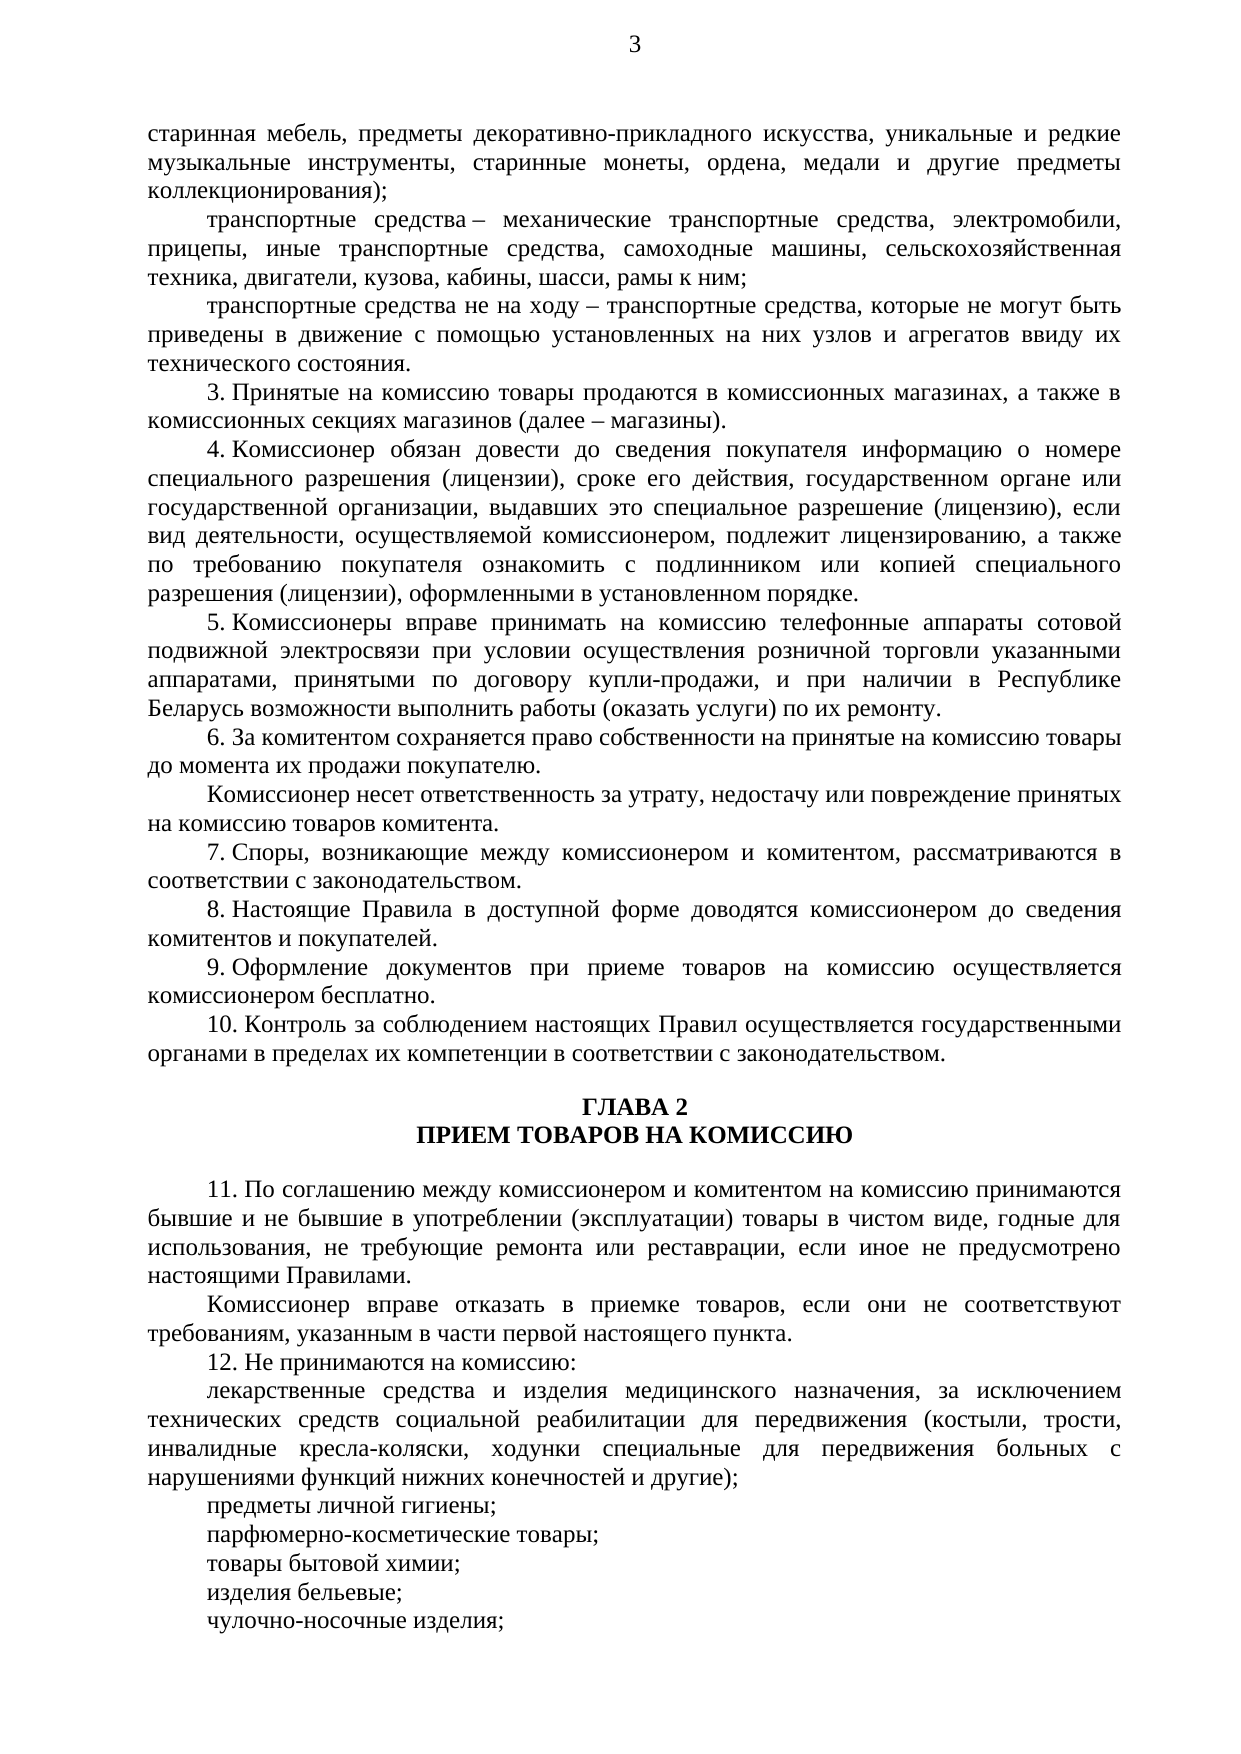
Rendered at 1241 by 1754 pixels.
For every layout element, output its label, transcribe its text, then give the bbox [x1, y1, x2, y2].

text транспортные средства не на ходу – транспортные средства, которые не могут быть приведены в движение с помощью установленных на них узлов и агрегатов ввиду их технического состояния. [147, 291, 1122, 377]
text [147, 118, 1122, 204]
text парфюмерно-косметические товары; [147, 1519, 1122, 1548]
text чулочно-носочные изделия; [147, 1606, 1122, 1634]
text 11. По соглашению между комиссионером и комитентом на комиссию принимаются бывшие и не бывшие в употреблении (эксплуатации) товары в чистом виде, годные для использования, не требующие ремонта или реставрации, если иное не предусмотрено настоящими Правилами. [147, 1174, 1122, 1289]
text Комиссионер несет ответственность за утрату, недостачу или повреждение принятых на комиссию товаров комитента. [147, 779, 1122, 837]
text 12. Не принимаются на комиссию: [147, 1347, 1122, 1376]
text 6. За комитентом сохраняется право собственности на принятые на комиссию товары до момента их продажи покупателю. [147, 722, 1122, 779]
text товары бытовой химии; [147, 1548, 1122, 1577]
text предметы личной гигиены; [147, 1491, 1122, 1519]
text 9. Оформление документов при приеме товаров на комиссию осуществляется комиссионером бесплатно. [147, 952, 1122, 1009]
text 3. Принятые на комиссию товары продаются в комиссионных магазинах, а также в комиссионных секциях магазинов (далее – магазины). [147, 377, 1122, 434]
text Комиссионер вправе отказать в приемке товаров, если они не соответствуют требованиям, указанным в части первой настоящего пункта. [147, 1289, 1122, 1347]
text ГЛАВА 2 ПРИЕМ ТОВАРОВ НА КОМИССИЮ [147, 1092, 1122, 1149]
text 5. Комиссионеры вправе принимать на комиссию телефонные аппараты сотовой подвижной электросвязи при условии осуществления розничной торговли указанными аппаратами, принятыми по договору купли-продажи, и при наличии в Республике Беларусь возможности выполнить работы (оказать услуги) по их ремонту. [147, 607, 1122, 722]
text транспортные средства – механические транспортные средства, электромобили, прицепы, иные транспортные средства, самоходные машины, сельскохозяйственная техника, двигатели, кузова, кабины, шасси, рамы к ним; [147, 204, 1122, 291]
text 4. Комиссионер обязан довести до сведения покупателя информацию о номере специального разрешения (лицензии), сроке его действия, государственном органе или государственной организации, выдавших это специальное разрешение (лицензию), если вид деятельности, осуществляемой комиссионером, подлежит лицензированию, а также по требованию покупателя ознакомить с подлинником или копией специального разрешения (лицензии), оформленными в установленном порядке. [147, 434, 1122, 607]
text 8. Настоящие Правила в доступной форме доводятся комиссионером до сведения комитентов и покупателей. [147, 894, 1122, 952]
text лекарственные средства и изделия медицинского назначения, за исключением технических средств социальной реабилитации для передвижения (костыли, трости, инвалидные кресла-коляски, ходунки специальные для передвижения больных с нарушениями функций нижних конечностей и другие); [147, 1376, 1122, 1491]
text изделия бельевые; [147, 1577, 1122, 1606]
text 10. Контроль за соблюдением настоящих Правил осуществляется государственными органами в пределах их компетенции в соответствии с законодательством. [147, 1009, 1122, 1067]
text 7. Споры, возникающие между комиссионером и комитентом, рассматриваются в соответствии с законодательством. [147, 837, 1122, 894]
